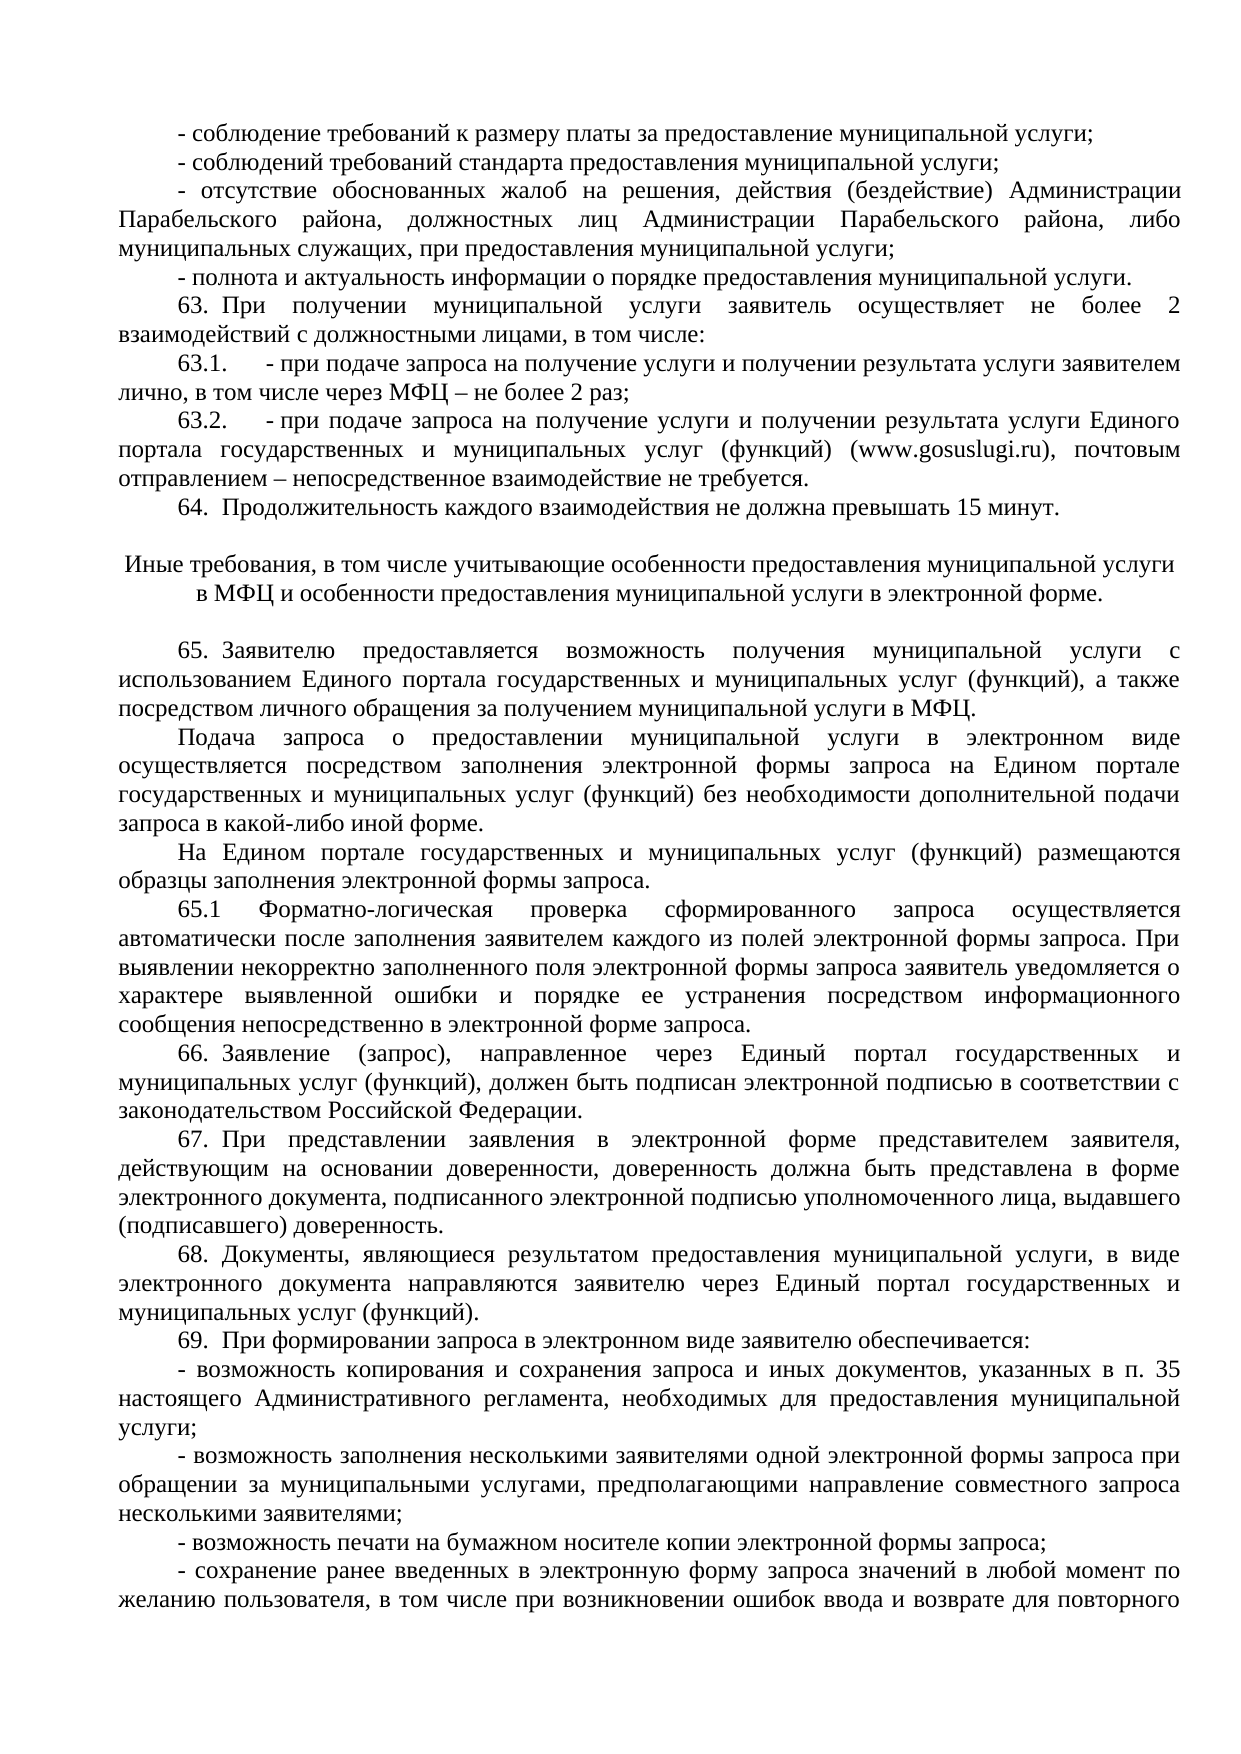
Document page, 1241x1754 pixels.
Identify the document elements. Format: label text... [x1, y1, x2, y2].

list Документы, являющиеся результатом предоставления муниципальной услуги, в виде электронного документа направляются заявителю через Единый портал государственных и муниципальных услуг (функций). [118, 1239, 1181, 1326]
text - при подаче запроса на получение услуги и получении результата услуги Единого портала государственных и муниципальных услуг (функций) (www.gosuslugi.ru), почтовым отправлением – непосредственное взаимодействие не требуется. [118, 406, 1181, 492]
list При получении муниципальной услуги заявитель осуществляет не более 2 взаимодействий с должностными лицами, в том числе: [118, 291, 1181, 348]
list При формировании запроса в электронном виде заявителю обеспечивается: [118, 1326, 1181, 1354]
list 65.1 Форматно-логическая проверка сформированного запроса осуществляется автоматически после заполнения заявителем каждого из полей электронной формы запроса. При выявлении некорректно заполненного поля электронной формы запроса заявитель уведомляется о характере выявленной ошибки и порядке ее устранения посредством информационного сообщения непосредственно в электронной форме запроса. [118, 894, 1181, 1038]
list При представлении заявления в электронной форме представителем заявителя, действующим на основании доверенности, доверенность должна быть представлена в форме электронного документа, подписанного электронной подписью уполномоченного лица, выдавшего (подписавшего) доверенность. [118, 1124, 1181, 1239]
list - полнота и актуальность информации о порядке предоставления муниципальной услуги. [118, 262, 1181, 291]
list - возможность заполнения несколькими заявителями одной электронной формы запроса при обращении за муниципальными услугами, предполагающими направление совместного запроса несколькими заявителями; [118, 1441, 1181, 1527]
list Продолжительность каждого взаимодействия не должна превышать 15 минут. [118, 492, 1181, 521]
list Заявителю предоставляется возможность получения муниципальной услуги с использованием Единого портала государственных и муниципальных услуг (функций), а также посредством личного обращения за получением муниципальной услуги в МФЦ. [118, 636, 1181, 722]
list - соблюдений требований стандарта предоставления муниципальной услуги; [118, 147, 1181, 176]
text - при подаче запроса на получение услуги и получении результата услуги заявителем лично, в том числе через МФЦ – не более 2 раз; [118, 348, 1181, 406]
list - соблюдение требований к размеру платы за предоставление муниципальной услуги; [118, 118, 1181, 147]
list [118, 1556, 1181, 1613]
list - возможность печати на бумажном носителе копии электронной формы запроса; [118, 1527, 1181, 1556]
list Иные требования, в том числе учитывающие особенности предоставления муниципальной услуги в МФЦ и особенности предоставления муниципальной услуги в электронной форме. [118, 549, 1181, 607]
list Подача запроса о предоставлении муниципальной услуги в электронном виде осуществляется посредством заполнения электронной формы запроса на Едином портале государственных и муниципальных услуг (функций) без необходимости дополнительной подачи запроса в какой-либо иной форме. [118, 722, 1181, 837]
list Заявление (запрос), направленное через Единый портал государственных и муниципальных услуг (функций), должен быть подписан электронной подписью в соответствии с законодательством Российской Федерации. [118, 1038, 1181, 1124]
list - возможность копирования и сохранения запроса и иных документов, указанных в п. 35 настоящего Административного регламента, необходимых для предоставления муниципальной услуги; [118, 1354, 1181, 1441]
list На Едином портале государственных и муниципальных услуг (функций) размещаются образцы заполнения электронной формы запроса. [118, 837, 1181, 894]
text - отсутствие обоснованных жалоб на решения, действия (бездействие) Администрации Парабельского района, должностных лиц Администрации Парабельского района, либо муниципальных служащих, при предоставления муниципальной услуги; [118, 176, 1181, 262]
